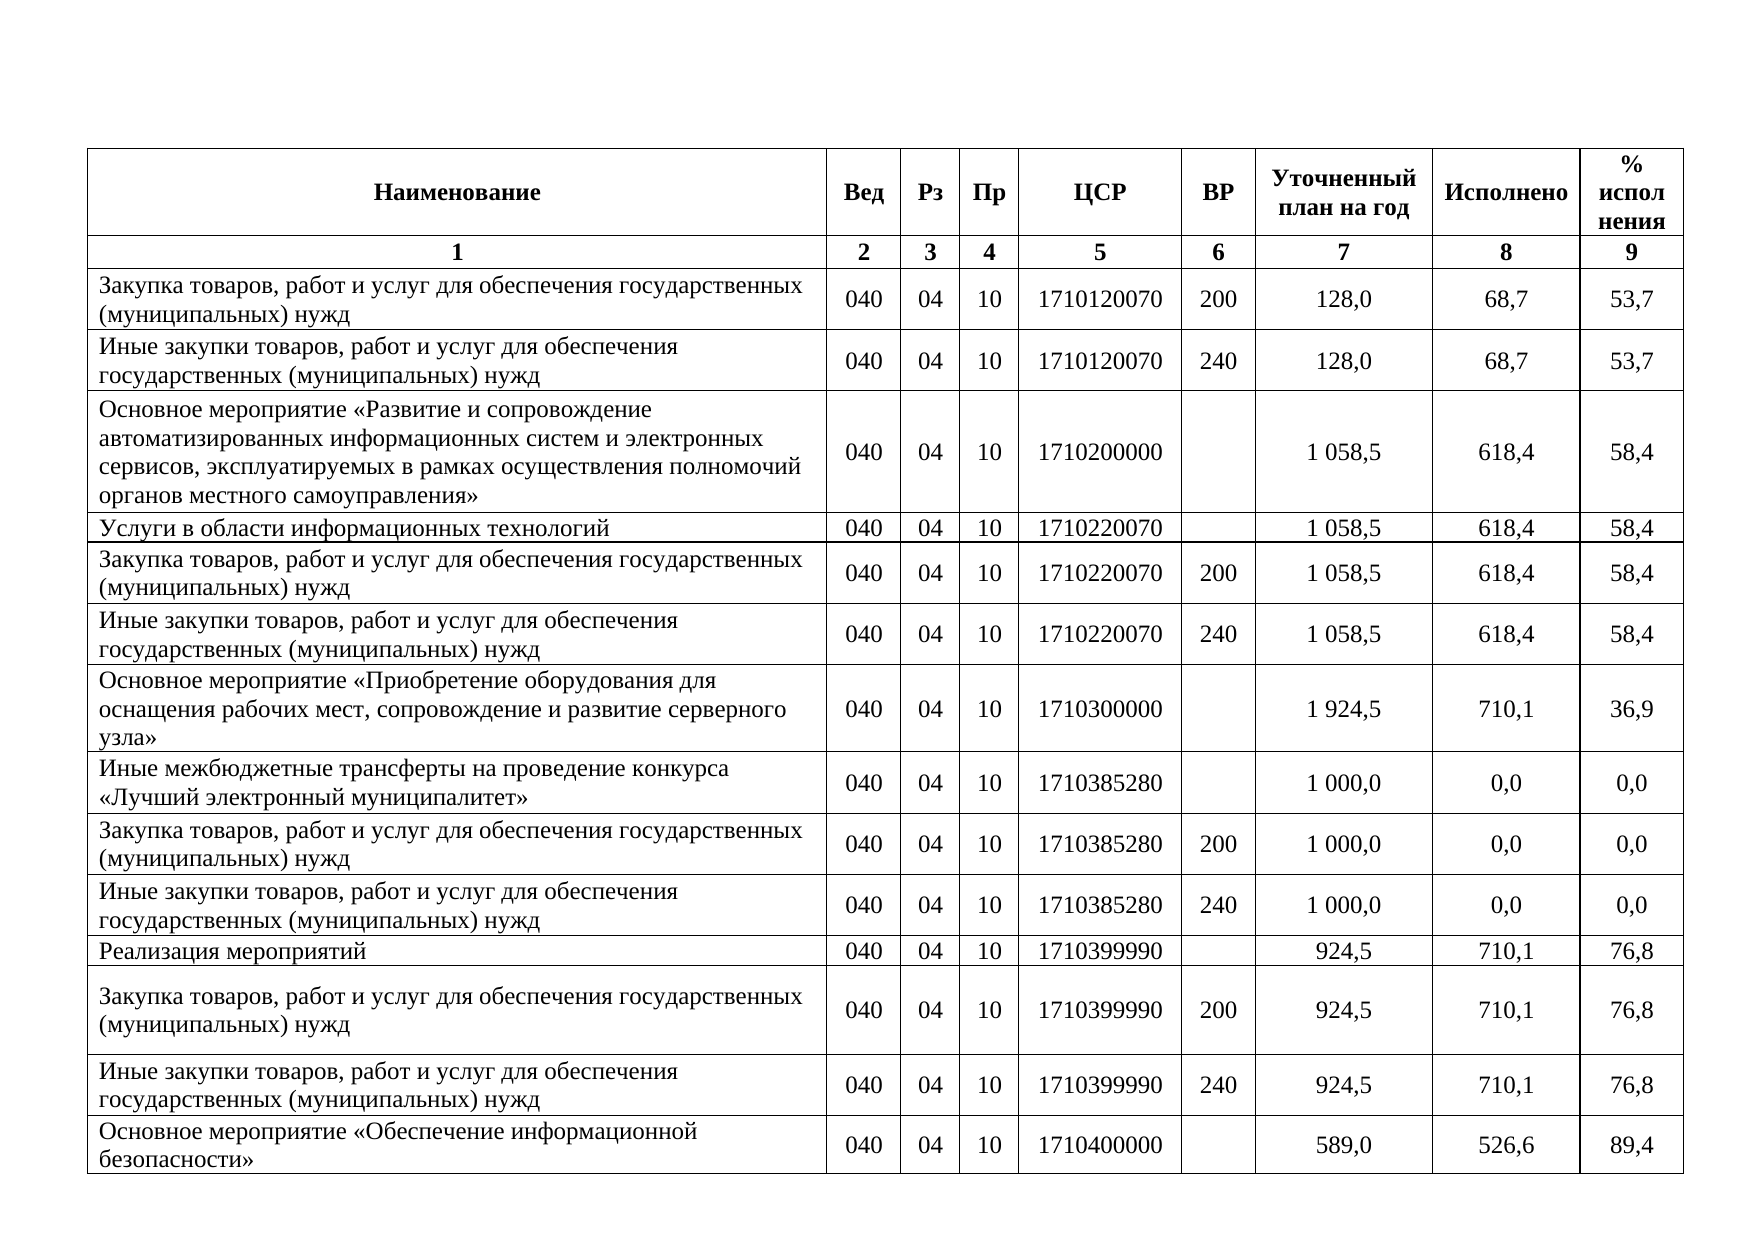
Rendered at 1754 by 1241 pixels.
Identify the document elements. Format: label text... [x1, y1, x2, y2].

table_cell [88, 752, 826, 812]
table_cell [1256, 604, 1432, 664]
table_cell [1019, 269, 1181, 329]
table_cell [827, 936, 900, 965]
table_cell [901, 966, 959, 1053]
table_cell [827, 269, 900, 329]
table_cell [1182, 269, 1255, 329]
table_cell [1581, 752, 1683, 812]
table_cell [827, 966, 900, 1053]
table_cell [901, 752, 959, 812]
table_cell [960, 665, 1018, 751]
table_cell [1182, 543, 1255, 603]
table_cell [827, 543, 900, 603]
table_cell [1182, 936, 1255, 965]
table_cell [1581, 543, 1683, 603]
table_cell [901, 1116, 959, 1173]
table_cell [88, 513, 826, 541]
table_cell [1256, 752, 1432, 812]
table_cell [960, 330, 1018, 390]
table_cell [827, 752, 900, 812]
table_cell 9 [1581, 236, 1683, 268]
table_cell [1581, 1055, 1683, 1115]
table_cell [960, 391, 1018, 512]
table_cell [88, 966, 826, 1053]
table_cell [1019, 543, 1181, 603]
table_header Рз [901, 149, 959, 235]
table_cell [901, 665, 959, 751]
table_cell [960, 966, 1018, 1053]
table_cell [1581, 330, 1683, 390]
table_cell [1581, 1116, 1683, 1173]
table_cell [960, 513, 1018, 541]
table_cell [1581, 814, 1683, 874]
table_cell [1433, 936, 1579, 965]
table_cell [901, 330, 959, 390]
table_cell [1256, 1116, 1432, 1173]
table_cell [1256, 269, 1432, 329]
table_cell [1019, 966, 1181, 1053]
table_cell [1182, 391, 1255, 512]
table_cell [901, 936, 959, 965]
table_header Исполнено [1433, 149, 1579, 235]
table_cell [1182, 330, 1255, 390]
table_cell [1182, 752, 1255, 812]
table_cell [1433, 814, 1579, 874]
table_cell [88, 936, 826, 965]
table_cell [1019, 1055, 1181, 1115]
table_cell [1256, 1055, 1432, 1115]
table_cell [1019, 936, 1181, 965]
table_header ЦСР [1019, 149, 1181, 235]
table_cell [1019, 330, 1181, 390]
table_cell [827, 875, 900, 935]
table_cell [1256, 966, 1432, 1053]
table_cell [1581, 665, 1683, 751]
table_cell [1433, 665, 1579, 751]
table_cell 5 [1019, 236, 1181, 268]
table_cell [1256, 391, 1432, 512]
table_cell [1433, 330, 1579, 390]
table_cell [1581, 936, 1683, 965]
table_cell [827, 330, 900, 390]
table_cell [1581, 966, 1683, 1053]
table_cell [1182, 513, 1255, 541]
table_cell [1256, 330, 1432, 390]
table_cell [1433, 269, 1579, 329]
table_header Наименование [88, 149, 826, 235]
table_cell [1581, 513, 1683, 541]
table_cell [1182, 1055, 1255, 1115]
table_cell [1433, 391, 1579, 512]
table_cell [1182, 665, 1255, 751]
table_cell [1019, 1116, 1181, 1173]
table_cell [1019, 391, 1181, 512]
table_header Уточненный план на год [1256, 149, 1432, 235]
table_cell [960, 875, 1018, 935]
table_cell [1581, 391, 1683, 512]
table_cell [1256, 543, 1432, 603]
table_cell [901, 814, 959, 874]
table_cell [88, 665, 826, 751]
table_header ВР [1182, 149, 1255, 235]
table_header Вед [827, 149, 900, 235]
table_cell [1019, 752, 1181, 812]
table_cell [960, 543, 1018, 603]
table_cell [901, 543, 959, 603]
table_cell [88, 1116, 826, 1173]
table_cell 6 [1182, 236, 1255, 268]
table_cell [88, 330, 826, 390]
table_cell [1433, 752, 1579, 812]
table_cell 3 [901, 236, 959, 268]
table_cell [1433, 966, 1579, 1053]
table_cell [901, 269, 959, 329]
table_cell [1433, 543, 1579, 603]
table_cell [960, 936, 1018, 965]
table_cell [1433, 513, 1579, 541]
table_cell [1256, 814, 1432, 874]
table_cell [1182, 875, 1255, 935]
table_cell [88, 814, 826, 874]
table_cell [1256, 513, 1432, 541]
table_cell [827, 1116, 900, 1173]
table_cell 4 [960, 236, 1018, 268]
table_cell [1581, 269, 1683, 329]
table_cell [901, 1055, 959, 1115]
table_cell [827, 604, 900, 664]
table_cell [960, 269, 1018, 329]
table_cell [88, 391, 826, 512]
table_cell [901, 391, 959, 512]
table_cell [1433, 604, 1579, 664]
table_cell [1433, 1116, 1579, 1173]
table_cell 2 [827, 236, 900, 268]
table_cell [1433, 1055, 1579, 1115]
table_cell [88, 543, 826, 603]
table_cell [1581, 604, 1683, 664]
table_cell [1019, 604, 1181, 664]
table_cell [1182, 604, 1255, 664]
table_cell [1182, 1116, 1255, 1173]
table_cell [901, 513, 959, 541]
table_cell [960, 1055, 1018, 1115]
table_header Пр [960, 149, 1018, 235]
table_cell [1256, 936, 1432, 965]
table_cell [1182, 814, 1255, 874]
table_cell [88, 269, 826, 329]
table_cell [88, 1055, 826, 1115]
table_cell 7 [1256, 236, 1432, 268]
table_cell 8 [1433, 236, 1579, 268]
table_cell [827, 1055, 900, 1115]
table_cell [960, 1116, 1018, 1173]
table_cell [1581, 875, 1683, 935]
table_header % исполнения [1581, 149, 1683, 235]
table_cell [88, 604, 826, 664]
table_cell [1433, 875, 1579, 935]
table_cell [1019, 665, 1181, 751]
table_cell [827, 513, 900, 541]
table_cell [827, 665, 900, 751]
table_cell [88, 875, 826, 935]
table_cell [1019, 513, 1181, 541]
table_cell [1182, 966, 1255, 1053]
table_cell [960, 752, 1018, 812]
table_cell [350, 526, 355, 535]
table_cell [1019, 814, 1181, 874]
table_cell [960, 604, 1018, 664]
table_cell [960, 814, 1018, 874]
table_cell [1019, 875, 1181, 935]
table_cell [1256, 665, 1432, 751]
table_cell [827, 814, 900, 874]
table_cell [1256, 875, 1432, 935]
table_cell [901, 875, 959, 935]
table_cell 1 [88, 236, 826, 268]
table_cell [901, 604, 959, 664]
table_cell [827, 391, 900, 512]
